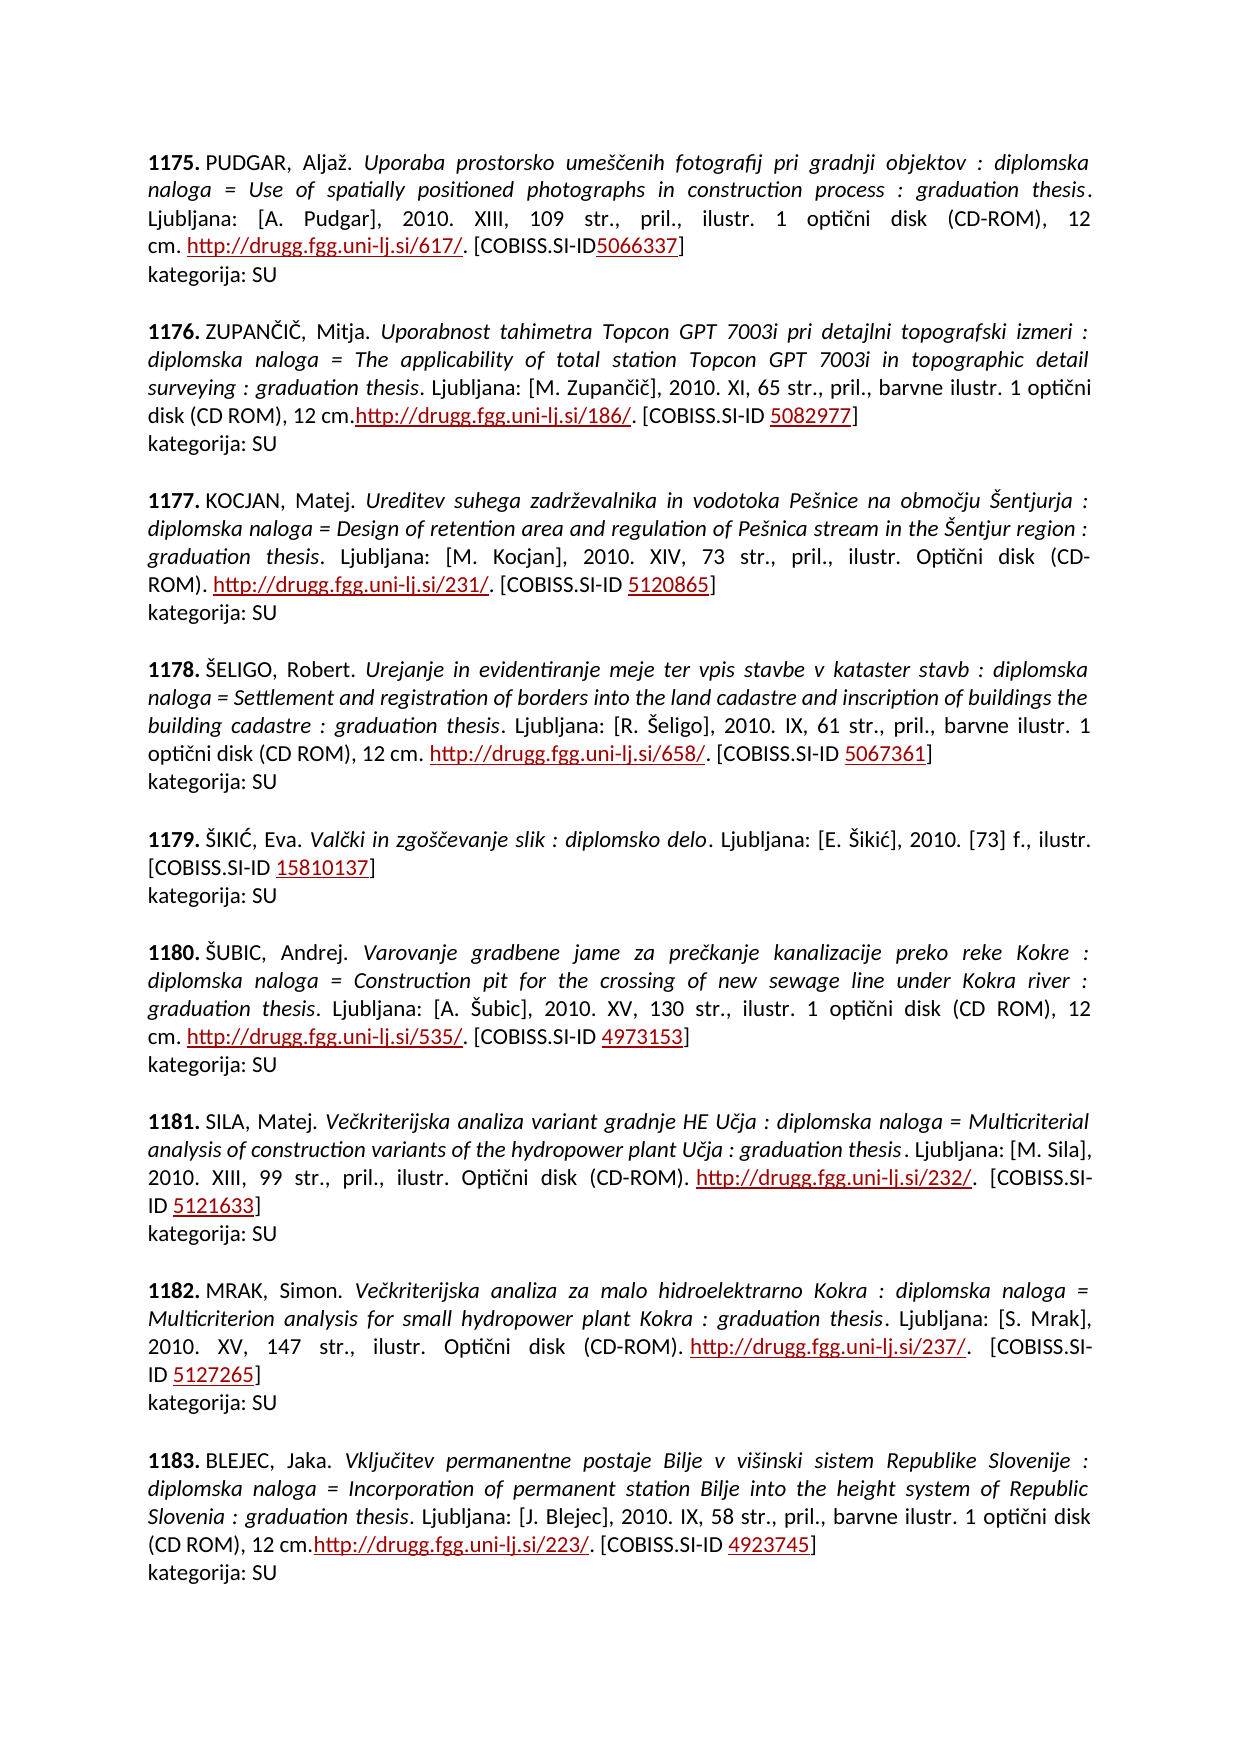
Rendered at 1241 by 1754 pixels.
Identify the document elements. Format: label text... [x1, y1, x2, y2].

text 1175. PUDGAR, Aljaž. Uporaba prostorsko umeščenih fotografij pri gradnji objektov : diplomska naloga = Use of spatially positioned photographs in construction process : graduation thesis. Ljubljana: [A. Pudgar], 2010. XIII, 109 str., pril., ilustr. 1 optični disk (CD-ROM), 12 cm. http://drugg.fgg.uni-lj.si/617/. [COBISS.SI-ID5066337] kategorija: SU [148, 148, 1093, 288]
text 1181. SILA, Matej. Večkriterijska analiza variant gradnje HE Učja : diplomska naloga = Multicriterial analysis of construction variants of the hydropower plant Učja : graduation thesis. Ljubljana: [M. Sila], 2010. XIII, 99 str., pril., ilustr. Optični disk (CD-ROM). http://drugg.fgg.uni-lj.si/232/. [COBISS.SI-ID 5121633] kategorija: SU [148, 1107, 1093, 1247]
text 1178. ŠELIGO, Robert. Urejanje in evidentiranje meje ter vpis stavbe v kataster stavb : diplomska naloga = Settlement and registration of borders into the land cadastre and inscription of buildings the building cadastre : graduation thesis. Ljubljana: [R. Šeligo], 2010. IX, 61 str., pril., barvne ilustr. 1 optični disk (CD ROM), 12 cm. http://drugg.fgg.uni-lj.si/658/. [COBISS.SI-ID 5067361] kategorija: SU [148, 655, 1093, 796]
text 1180. ŠUBIC, Andrej. Varovanje gradbene jame za prečkanje kanalizacije preko reke Kokre : diplomska naloga = Construction pit for the crossing of new sewage line under Kokra river : graduation thesis. Ljubljana: [A. Šubic], 2010. XV, 130 str., ilustr. 1 optični disk (CD ROM), 12 cm. http://drugg.fgg.uni-lj.si/535/. [COBISS.SI-ID 4973153] kategorija: SU [148, 938, 1093, 1078]
text 1183. BLEJEC, Jaka. Vključitev permanentne postaje Bilje v višinski sistem Republike Slovenije : diplomska naloga = Incorporation of permanent station Bilje into the height system of Republic Slovenia : graduation thesis. Ljubljana: [J. Blejec], 2010. IX, 58 str., pril., barvne ilustr. 1 optični disk (CD ROM), 12 cm.http://drugg.fgg.uni-lj.si/223/. [COBISS.SI-ID 4923745] kategorija: SU [148, 1446, 1093, 1586]
text 1182. MRAK, Simon. Večkriterijska analiza za malo hidroelektrarno Kokra : diplomska naloga = Multicriterion analysis for small hydropower plant Kokra : graduation thesis. Ljubljana: [S. Mrak], 2010. XV, 147 str., ilustr. Optični disk (CD-ROM). http://drugg.fgg.uni-lj.si/237/. [COBISS.SI-ID 5127265] kategorija: SU [148, 1276, 1093, 1417]
text 1179. ŠIKIĆ, Eva. Valčki in zgoščevanje slik : diplomsko delo. Ljubljana: [E. Šikić], 2010. [73] f., ilustr. [COBISS.SI-ID 15810137] kategorija: SU [148, 825, 1093, 909]
text 1177. KOCJAN, Matej. Ureditev suhega zadrževalnika in vodotoka Pešnice na območju Šentjurja : diplomska naloga = Design of retention area and regulation of Pešnica stream in the Šentjur region : graduation thesis. Ljubljana: [M. Kocjan], 2010. XIV, 73 str., pril., ilustr. Optični disk (CD-ROM). http://drugg.fgg.uni-lj.si/231/. [COBISS.SI-ID 5120865] kategorija: SU [148, 486, 1093, 626]
text 1176. ZUPANČIČ, Mitja. Uporabnost tahimetra Topcon GPT 7003i pri detajlni topografski izmeri : diplomska naloga = The applicability of total station Topcon GPT 7003i in topographic detail surveying : graduation thesis. Ljubljana: [M. Zupančič], 2010. XI, 65 str., pril., barvne ilustr. 1 optični disk (CD ROM), 12 cm.http://drugg.fgg.uni-lj.si/186/. [COBISS.SI-ID 5082977] kategorija: SU [148, 317, 1093, 457]
